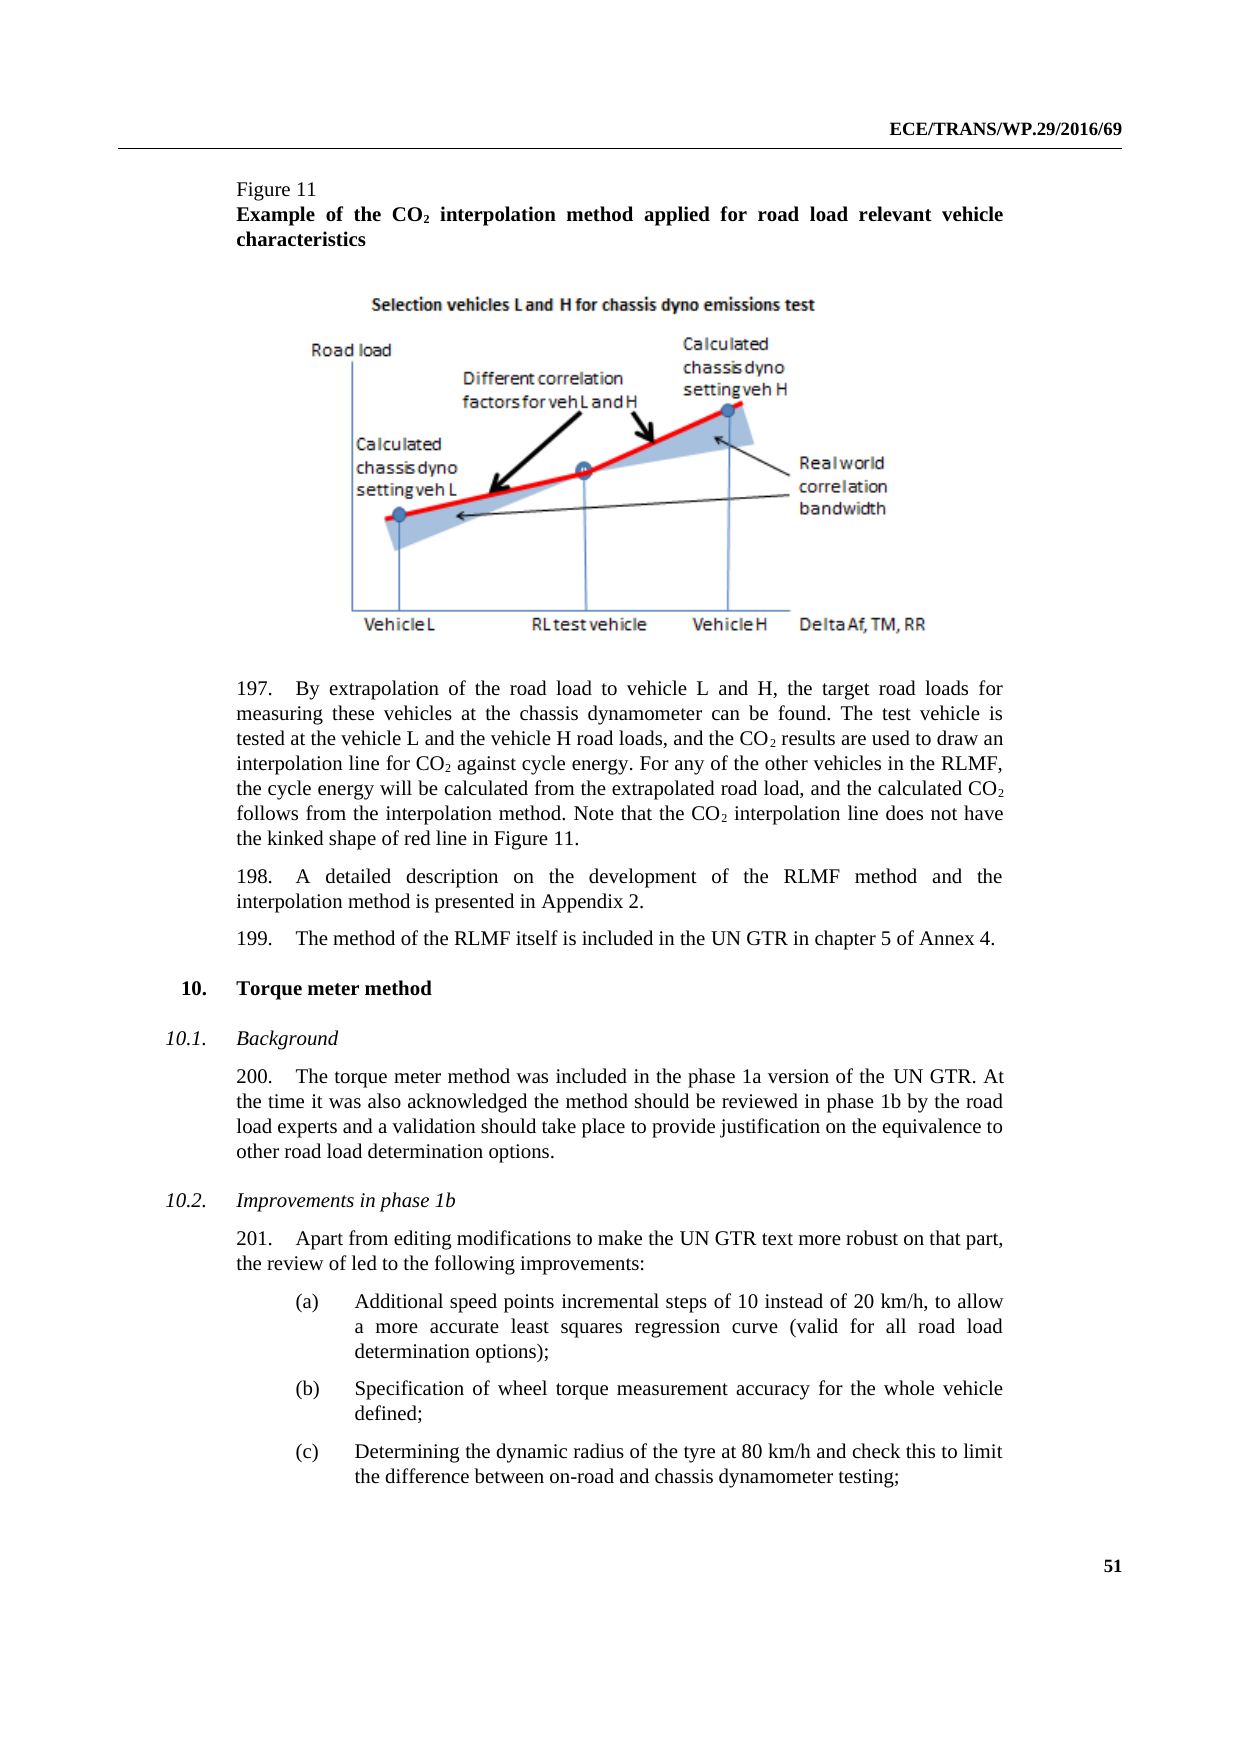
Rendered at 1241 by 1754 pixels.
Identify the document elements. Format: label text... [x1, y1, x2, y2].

text 199. The method of the RLMF itself is included in the UN GTR in chapter 5 of Annex 4. [236, 925, 1004, 950]
text 198. A detailed description on the development of the RLMF method and the interpolation method is presented in Appendix 2. [236, 863, 1004, 913]
text Figure 11 [236, 177, 1122, 201]
text (b) Specification of wheel torque measurement accuracy for the whole vehicle defined; [295, 1375, 1004, 1425]
text 10. Torque meter method [118, 975, 1004, 1000]
text Example of the CO2 interpolation method applied for road load relevant vehicle characteristics [236, 201, 1004, 251]
picture [236, 263, 987, 663]
text 197. By extrapolation of the road load to vehicle L and H, the target road loads for measuring these vehicles at the chassis dynamometer can be found. The test vehicle is tested at the vehicle L and the vehicle H road loads, and the CO2 results are used to draw an interpolation line for CO2 against cycle energy. For any of the other vehicles in the RLMF, the cycle energy will be calculated from the extrapolated road load, and the calculated CO2 follows from the interpolation method. Note that the CO2 interpolation line does not have the kinked shape of red line in Figure 11. [236, 675, 1004, 850]
text 10.1. Background [118, 1025, 1004, 1050]
text 200. The torque meter method was included in the phase 1a version of the UN GTR. At the time it was also acknowledged the method should be reviewed in phase 1b by the road load experts and a validation should take place to provide justification on the equivalence to other road load determination options. [236, 1063, 1004, 1163]
text 201. Apart from editing modifications to make the UN GTR text more robust on that part, the review of led to the following improvements: [236, 1225, 1004, 1275]
text (c) Determining the dynamic radius of the tyre at 80 km/h and check this to limit the difference between on-road and chassis dynamometer testing; [295, 1438, 1004, 1488]
text 10.2. Improvements in phase 1b [118, 1188, 1004, 1213]
text (a) Additional speed points incremental steps of 10 instead of 20 km/h, to allow a more accurate least squares regression curve (valid for all road load determination options); [295, 1288, 1004, 1363]
